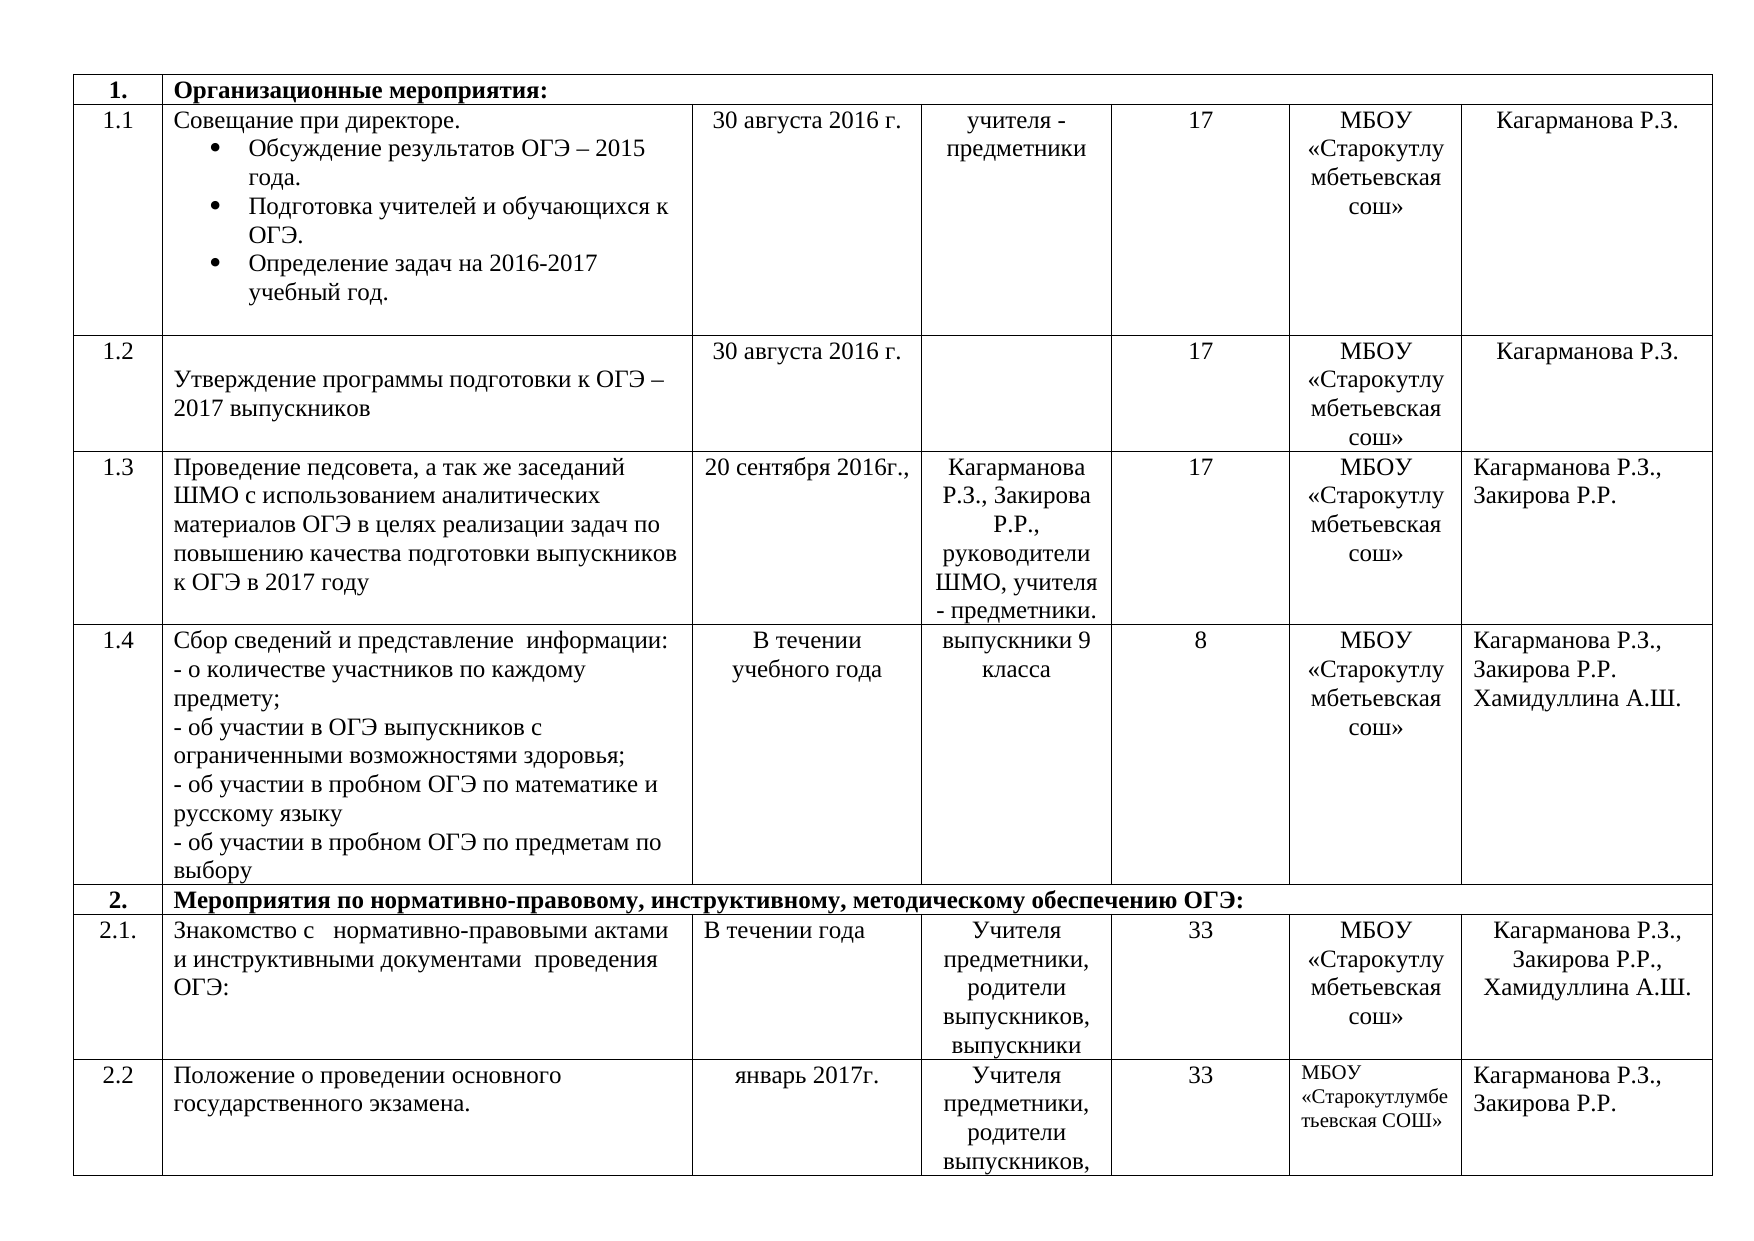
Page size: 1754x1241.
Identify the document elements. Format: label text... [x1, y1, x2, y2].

table_cell 33 [1112, 1060, 1289, 1175]
table_cell МБОУ «Старокутлумбетьевская сош» [1290, 336, 1461, 451]
table_cell 20 сентября 2016г., [693, 452, 921, 624]
table_cell В течении учебного года [693, 625, 921, 884]
table_cell Мероприятия по нормативно-правовому, инструктивному, методическому обеспечению ОГЭ: [163, 885, 1712, 914]
table_cell Утверждение программы подготовки к ОГЭ – 2017 выпускников [163, 336, 692, 451]
table_cell 1.1 [74, 105, 162, 335]
table_cell 2.2 [74, 1060, 162, 1175]
table_cell МБОУ «Старокутлумбетьевская сош» [1290, 452, 1461, 624]
table_cell Кагарманова Р.З., Закирова Р.Р. Хамидуллина А.Ш. [1462, 625, 1712, 884]
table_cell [1462, 1060, 1712, 1175]
table_cell 8 [1112, 625, 1289, 884]
table_cell 1.2 [74, 336, 162, 451]
table_cell МБОУ «Старокутлумбетьевская сош» [1290, 105, 1461, 335]
table_cell 1.3 [74, 452, 162, 624]
table_cell Учителя предметники, родители выпускников, выпускники [922, 915, 1111, 1059]
table_cell 17 [1112, 452, 1289, 624]
table_cell В течении года [693, 915, 921, 1059]
table_cell Сбор сведений и представление информации: - о количестве участников по каждому предмету; - об участии в ОГЭ выпускников с ограниченными возможностями здоровья; - об участии в пробном ОГЭ по математике и русскому языку - об участии в пробном ОГЭ по предметам по выбору [163, 625, 692, 884]
table_cell 17 [1112, 105, 1289, 335]
table_cell Знакомство с нормативно-правовыми актами и инструктивными документами проведения ОГЭ: [163, 915, 692, 1059]
table_cell Организационные мероприятия: [163, 75, 1712, 104]
table_cell Кагарманова Р.З., Закирова Р.Р., руководители ШМО, учителя - предметники. [922, 452, 1111, 624]
table_cell 1. [74, 75, 162, 104]
table_cell 30 августа 2016 г. [693, 336, 921, 451]
table_cell Совещание при директоре. Обсуждение результатов ОГЭ – 2015 года. Подготовка учителей и обучающихся к ОГЭ. Определение задач на 2016-2017 учебный год. [163, 105, 692, 335]
table_cell 2.1. [74, 915, 162, 1059]
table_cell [922, 1060, 1111, 1175]
table_cell Кагарманова Р.З. [1462, 336, 1712, 451]
table_cell 30 августа 2016 г. [693, 105, 921, 335]
table_cell январь 2017г. [693, 1060, 921, 1175]
table_cell Проведение педсовета, а так же заседаний ШМО с использованием аналитических материалов ОГЭ в целях реализации задач по повышению качества подготовки выпускников к ОГЭ в 2017 году [163, 452, 692, 624]
table_cell Кагарманова Р.З., Закирова Р.Р. [1462, 452, 1712, 624]
table_cell 2. [74, 885, 162, 914]
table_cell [1290, 1060, 1461, 1175]
table_cell 1.4 [74, 625, 162, 884]
table_cell Кагарманова Р.З., Закирова Р.Р., Хамидуллина А.Ш. [1462, 915, 1712, 1059]
table_cell Кагарманова Р.З. [1462, 105, 1712, 335]
table_cell 17 [1112, 336, 1289, 451]
table_cell [922, 336, 1111, 451]
table_cell учителя -предметники [922, 105, 1111, 335]
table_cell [163, 1060, 692, 1175]
table_cell выпускники 9 класса [922, 625, 1111, 884]
table_cell МБОУ «Старокутлумбетьевская сош» [1290, 625, 1461, 884]
table_cell 33 [1112, 915, 1289, 1059]
table_cell МБОУ «Старокутлумбетьевская сош» [1290, 915, 1461, 1059]
